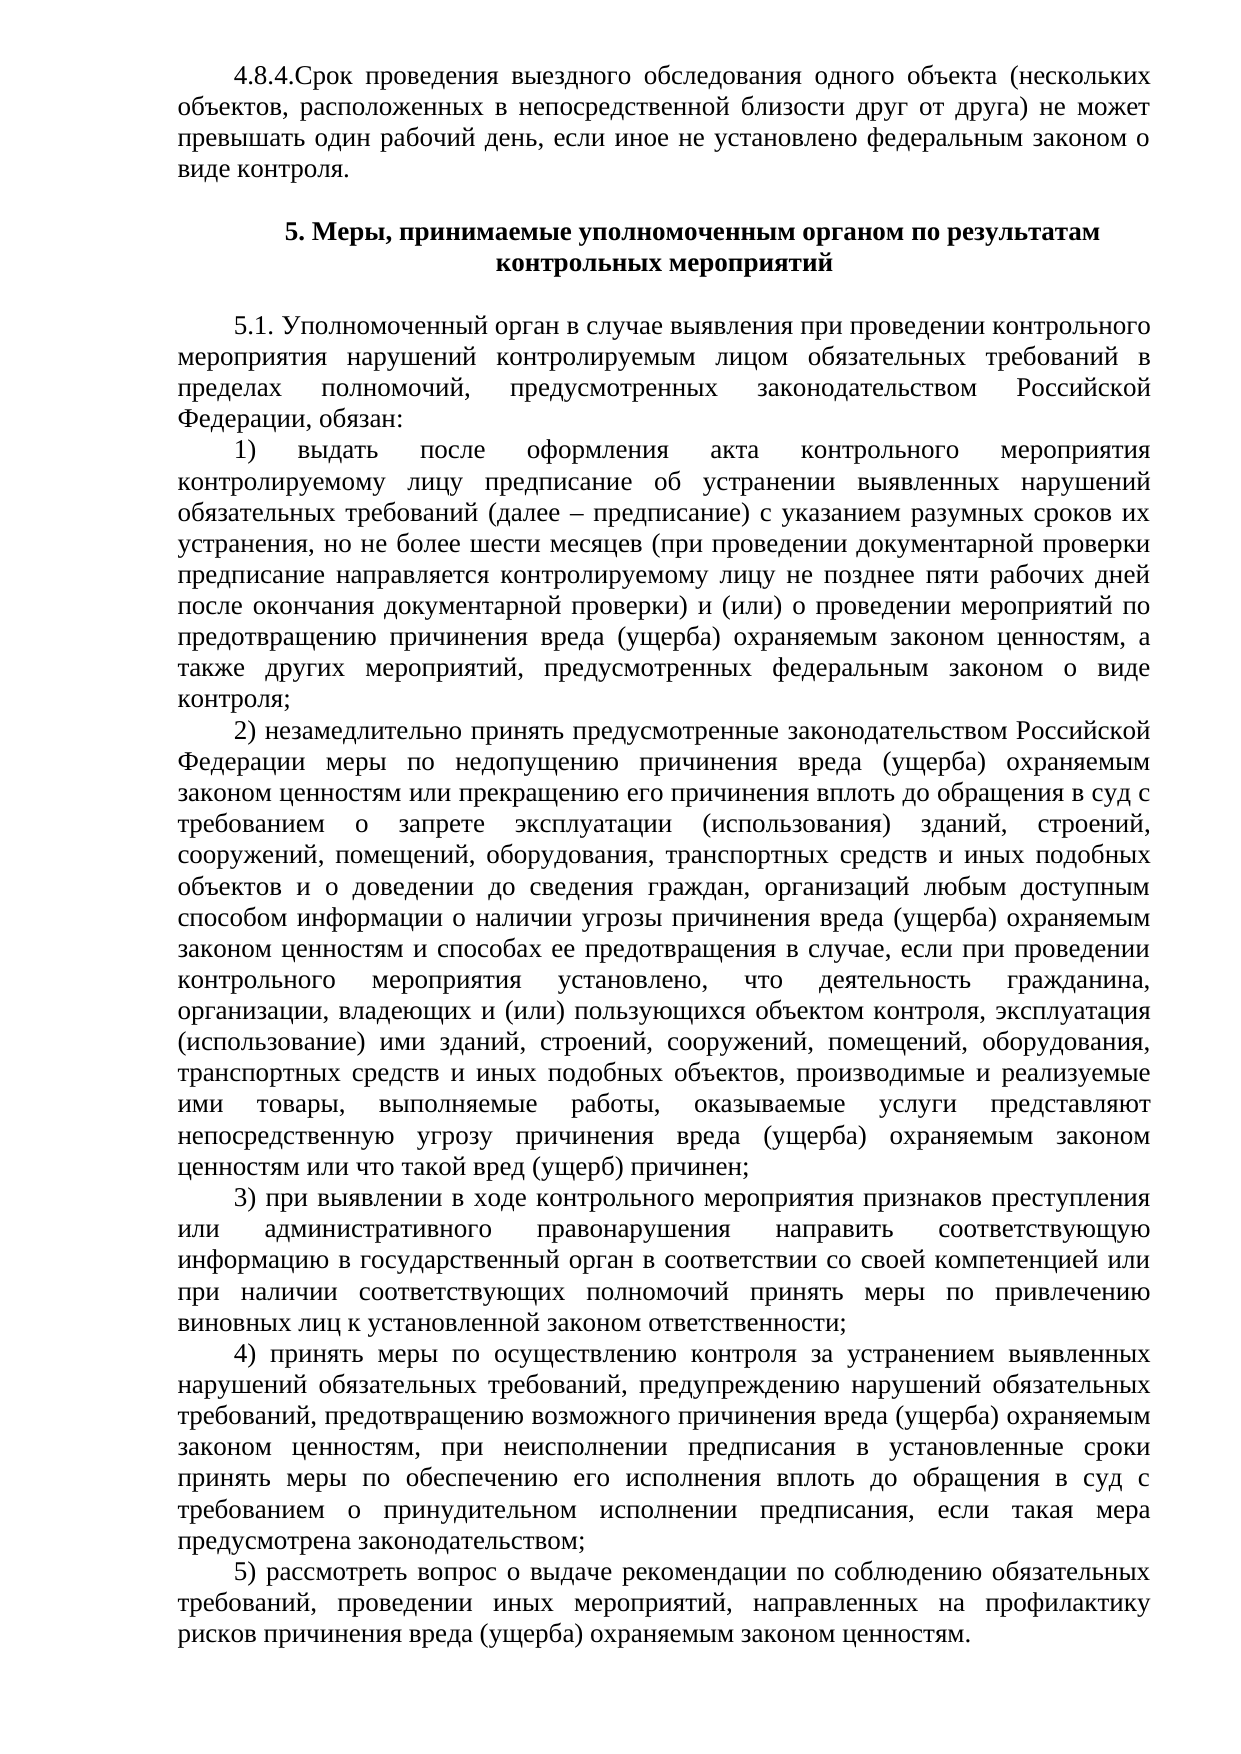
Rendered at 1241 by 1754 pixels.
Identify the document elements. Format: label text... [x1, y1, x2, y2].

text 4.8.4.Срок проведения выездного обследования одного объекта (нескольких объектов, расположенных в непосредственной близости друг от друга) не может превышать один рабочий день, если иное не установлено федеральным законом о виде контроля. [177, 59, 1152, 184]
text 2) незамедлительно принять предусмотренные законодательством Российской Федерации меры по недопущению причинения вреда (ущерба) охраняемым законом ценностям или прекращению его причинения вплоть до обращения в суд с требованием о запрете эксплуатации (использования) зданий, строений, сооружений, помещений, оборудования, транспортных средств и иных подобных объектов и о доведении до сведения граждан, организаций любым доступным способом информации о наличии угрозы причинения вреда (ущерба) охраняемым законом ценностям и способах ее предотвращения в случае, если при проведении контрольного мероприятия установлено, что деятельность гражданина, организации, владеющих и (или) пользующихся объектом контроля, эксплуатация (использование) ими зданий, строений, сооружений, помещений, оборудования, транспортных средств и иных подобных объектов, производимые и реализуемые ими товары, выполняемые работы, оказываемые услуги представляют непосредственную угрозу причинения вреда (ущерба) охраняемым законом ценностям или что такой вред (ущерб) причинен; [177, 714, 1152, 1181]
text 5. Меры, принимаемые уполномоченным органом по результатам контрольных мероприятий [177, 215, 1152, 277]
text 5.1. Уполномоченный орган в случае выявления при проведении контрольного мероприятия нарушений контролируемым лицом обязательных требований в пределах полномочий, предусмотренных законодательством Российской Федерации, обязан: [177, 309, 1152, 433]
text 3) при выявлении в ходе контрольного мероприятия признаков преступления или административного правонарушения направить соответствующую информацию в государственный орган в соответствии со своей компетенцией или при наличии соответствующих полномочий принять меры по привлечению виновных лиц к установленной законом ответственности; [177, 1181, 1152, 1337]
text 5) рассмотреть вопрос о выдаче рекомендации по соблюдению обязательных требований, проведении иных мероприятий, направленных на профилактику рисков причинения вреда (ущерба) охраняемым законом ценностям. [177, 1555, 1152, 1648]
text 4) принять меры по осуществлению контроля за устранением выявленных нарушений обязательных требований, предупреждению нарушений обязательных требований, предотвращению возможного причинения вреда (ущерба) охраняемым законом ценностям, при неисполнении предписания в установленные сроки принять меры по обеспечению его исполнения вплоть до обращения в суд с требованием о принудительном исполнении предписания, если такая мера предусмотрена законодательством; [177, 1337, 1152, 1555]
text 1) выдать после оформления акта контрольного мероприятия контролируемому лицу предписание об устранении выявленных нарушений обязательных требований (далее – предписание) с указанием разумных сроков их устранения, но не более шести месяцев (при проведении документарной проверки предписание направляется контролируемому лицу не позднее пяти рабочих дней после окончания документарной проверки) и (или) о проведении мероприятий по предотвращению причинения вреда (ущерба) охраняемым законом ценностям, а также других мероприятий, предусмотренных федеральным законом о виде контроля; [177, 433, 1152, 714]
